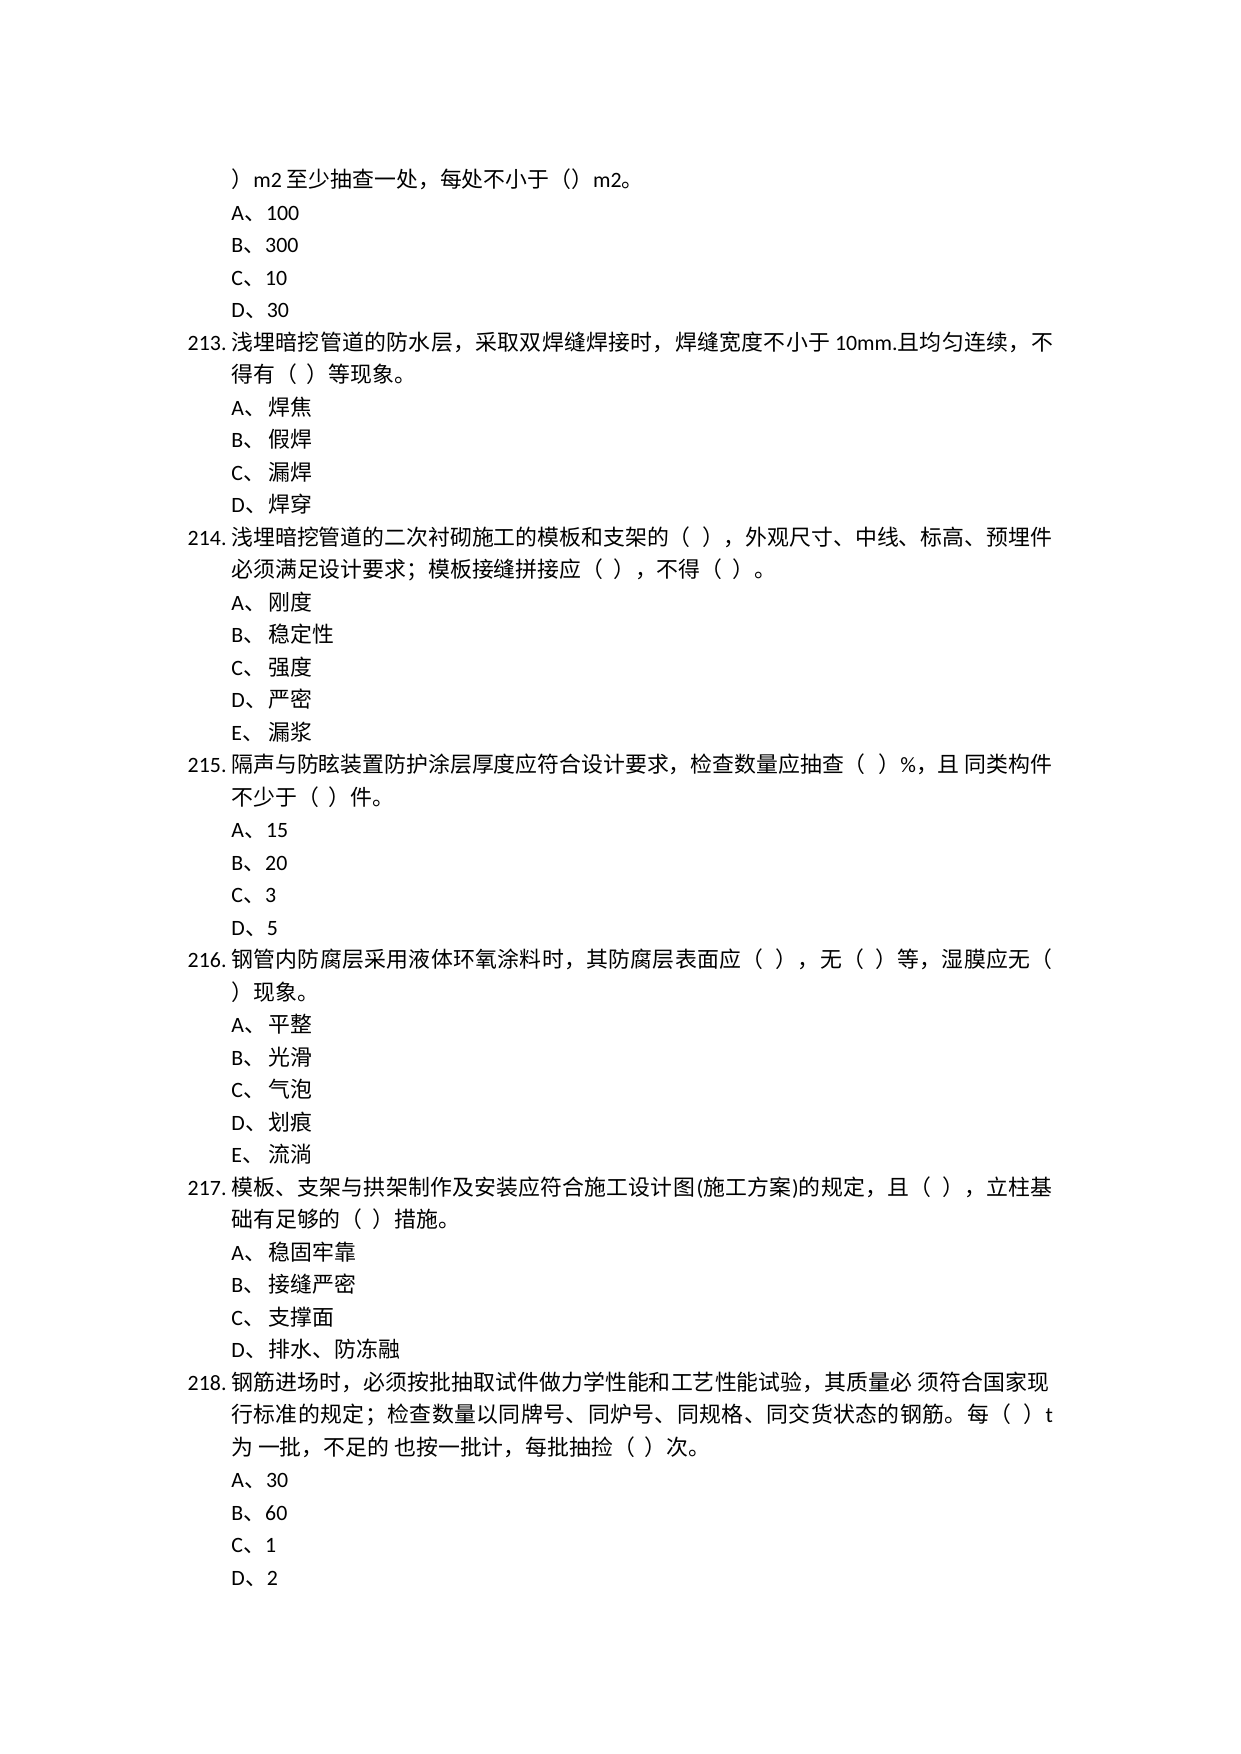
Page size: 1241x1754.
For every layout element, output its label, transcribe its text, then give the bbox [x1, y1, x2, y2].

list 浅埋暗挖管道的二次衬砌施工的模板和支架的（ ），外观尺寸、中线、标高、预埋件必须满足设计要求；模板接缝拼接应（ ），不得（ ）。 [187, 519, 1053, 584]
list 支撑面 [231, 1299, 1053, 1332]
list B、60 [231, 1494, 1053, 1527]
list C、10 [231, 259, 1053, 292]
list D、30 [231, 292, 1053, 324]
list 漏浆 [231, 714, 1053, 747]
list 气泡 [231, 1072, 1053, 1104]
list A、100 [231, 194, 1053, 227]
list C、3 [231, 877, 1053, 909]
list 钢管内防腐层采用液体环氧涂料时，其防腐层表面应（ ），无（ ）等，湿膜应无（ ）现象。 [187, 942, 1053, 1007]
list 模板、支架与拱架制作及安装应符合施工设计图(施工方案)的规定，且（ ），立柱基础有足够的（ ）措施。 [187, 1169, 1053, 1234]
list B、20 [231, 844, 1053, 877]
list B、300 [231, 227, 1053, 259]
list 严密 [231, 682, 1053, 714]
list 焊穿 [231, 487, 1053, 519]
list 焊焦 [231, 389, 1053, 422]
list D、5 [231, 909, 1053, 942]
list 接缝严密 [231, 1267, 1053, 1299]
list 强度 [231, 649, 1053, 682]
list 假焊 [231, 422, 1053, 454]
list 漏焊 [231, 454, 1053, 487]
list 划痕 [231, 1104, 1053, 1137]
list D、2 [231, 1559, 1053, 1592]
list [187, 162, 1053, 194]
list 稳固牢靠 [231, 1234, 1053, 1267]
list 浅埋暗挖管道的防水层，采取双焊缝焊接时，焊缝宽度不小于10mm.且均匀连续，不得有（ ）等现象。 [187, 324, 1053, 389]
list 稳定性 [231, 617, 1053, 649]
list A、15 [231, 812, 1053, 844]
list 流淌 [231, 1137, 1053, 1169]
list 光滑 [231, 1039, 1053, 1072]
list C、1 [231, 1527, 1053, 1559]
list 钢筋进场时，必须按批抽取试件做力学性能和工艺性能试验，其质量必 须符合国家现行标准的规定；检查数量以同牌号、同炉号、同规格、同交货状态的钢筋。每（ ）t 为 一批，不足的 也按一批计，每批抽捡（ ）次。 [187, 1364, 1053, 1462]
list 平整 [231, 1007, 1053, 1039]
list 排水、防冻融 [231, 1332, 1053, 1364]
list 隔声与防眩装置防护涂层厚度应符合设计要求，检查数量应抽查（ ）%，且 同类构件不少于（ ）件。 [187, 747, 1053, 812]
list A、30 [231, 1462, 1053, 1494]
list 刚度 [231, 584, 1053, 617]
